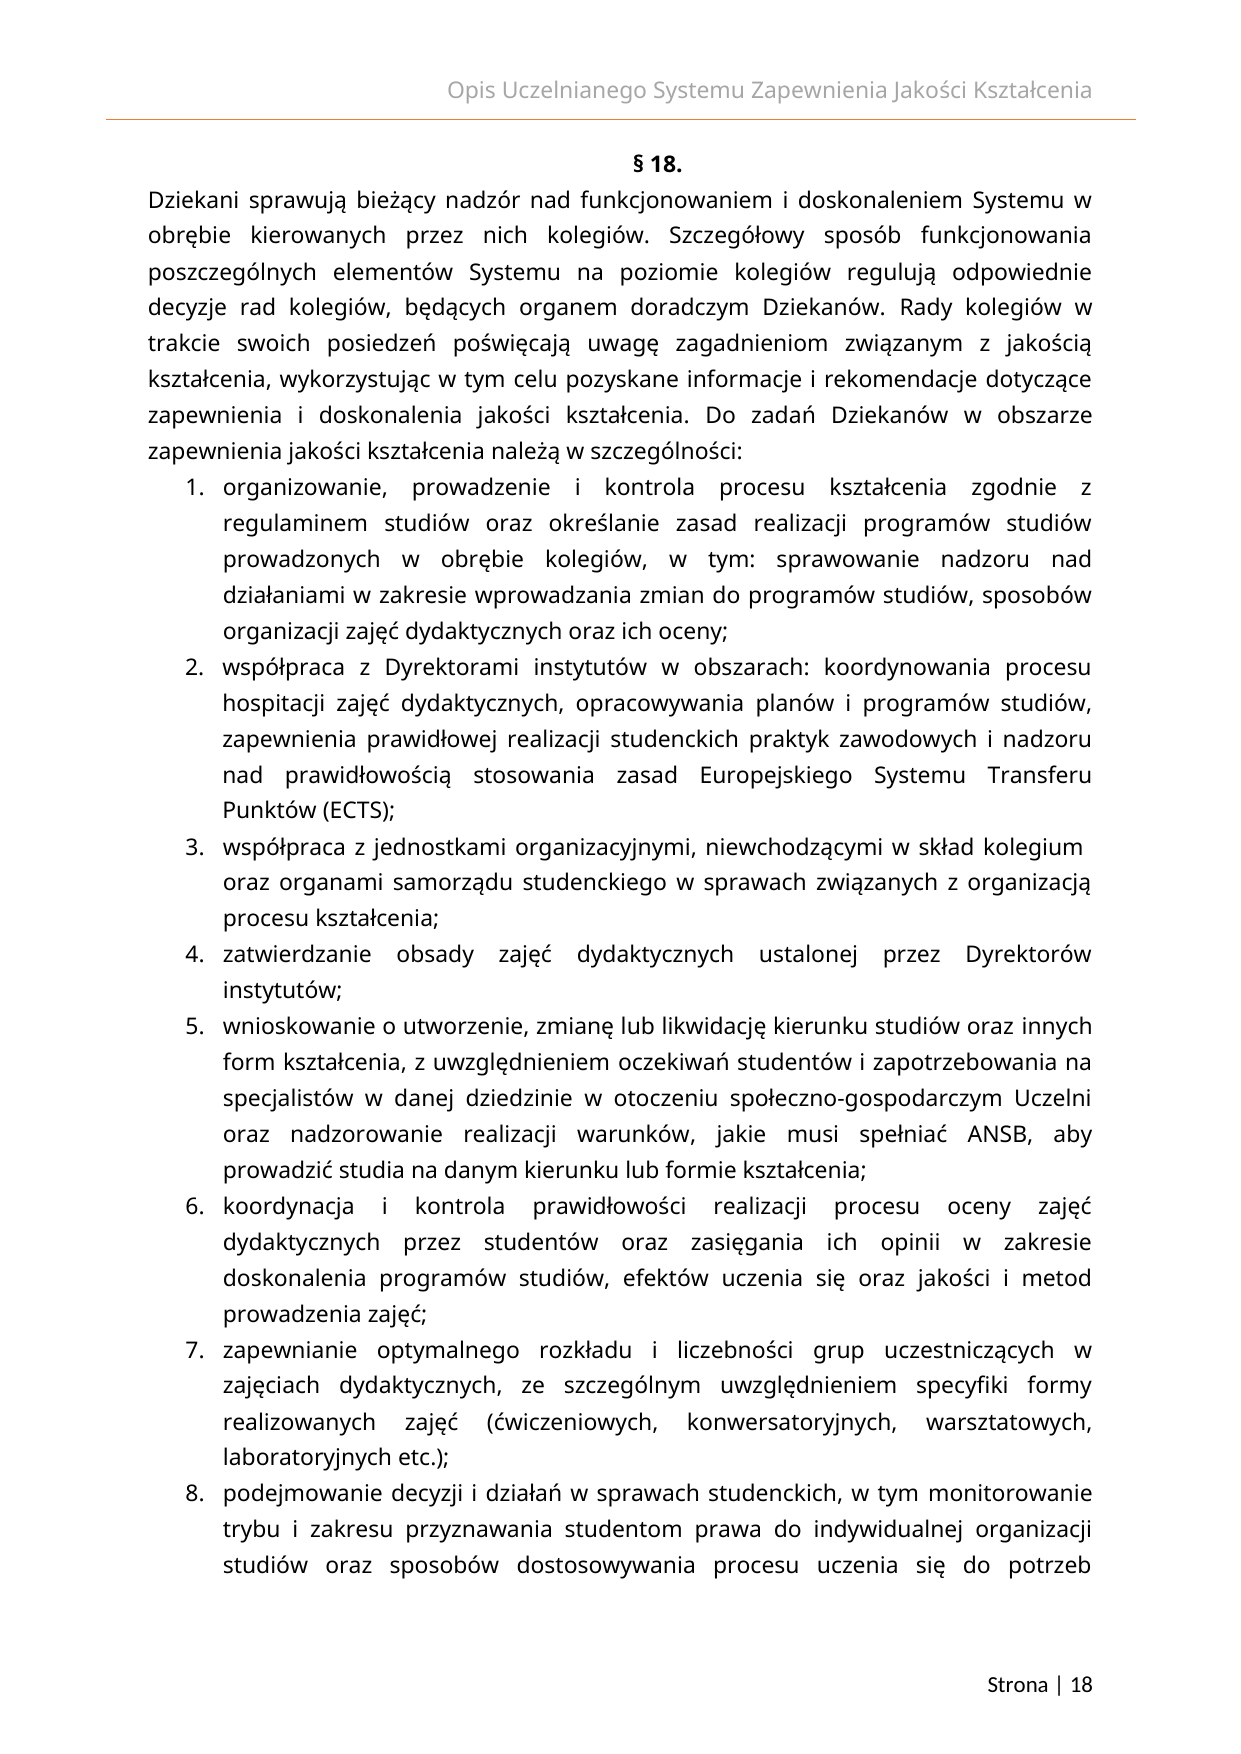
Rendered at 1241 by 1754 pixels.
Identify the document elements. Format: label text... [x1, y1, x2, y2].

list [185, 1477, 1093, 1580]
list zatwierdzanie obsady zajęć dydaktycznych ustalonej przez Dyrektorów instytutów; [185, 938, 1093, 1005]
list wnioskowanie o utworzenie, zmianę lub likwidację kierunku studiów oraz innych form kształcenia, z uwzględnieniem oczekiwań studentów i zapotrzebowania na specjalistów w danej dziedzinie w otoczeniu społeczno-gospodarczym Uczelni oraz nadzorowanie realizacji warunków, jakie musi spełniać ANSB, aby prowadzić studia na danym kierunku lub formie kształcenia; [185, 1010, 1093, 1185]
list współpraca z jednostkami organizacyjnymi, niewchodzącymi w skład kolegium oraz organami samorządu studenckiego w sprawach związanych z organizacją procesu kształcenia; [185, 830, 1093, 933]
list współpraca z Dyrektorami instytutów w obszarach: koordynowania procesu hospitacji zajęć dydaktycznych, opracowywania planów i programów studiów, zapewnienia prawidłowej realizacji studenckich praktyk zawodowych i nadzoru nad prawidłowością stosowania zasad Europejskiego Systemu Transferu Punktów (ECTS); [185, 651, 1093, 826]
list organizowanie, prowadzenie i kontrola procesu kształcenia zgodnie z regulaminem studiów oraz określanie zasad realizacji programów studiów prowadzonych w obrębie kolegiów, w tym: sprawowanie nadzoru nad działaniami w zakresie wprowadzania zmian do programów studiów, sposobów organizacji zajęć dydaktycznych oraz ich oceny; [185, 471, 1093, 646]
list koordynacja i kontrola prawidłowości realizacji procesu oceny zajęć dydaktycznych przez studentów oraz zasięgania ich opinii w zakresie doskonalenia programów studiów, efektów uczenia się oraz jakości i metod prowadzenia zajęć; [185, 1190, 1093, 1329]
text Dziekani sprawują bieżący nadzór nad funkcjonowaniem i doskonaleniem Systemu w obrębie kierowanych przez nich kolegiów. Szczegółowy sposób funkcjonowania poszczególnych elementów Systemu na poziomie kolegiów regulują odpowiednie decyzje rad kolegiów, będących organem doradczym Dziekanów. Rady kolegiów w trakcie swoich posiedzeń poświęcają uwagę zagadnieniom związanym z jakością kształcenia, wykorzystując w tym celu pozyskane informacje i rekomendacje dotyczące zapewnienia i doskonalenia jakości kształcenia. Do zadań Dziekanów w obszarze zapewnienia jakości kształcenia należą w szczególności: [148, 183, 1093, 466]
list § 18. [223, 148, 1093, 179]
list zapewnianie optymalnego rozkładu i liczebności grup uczestniczących w zajęciach dydaktycznych, ze szczególnym uwzględnieniem specyfiki formy realizowanych zajęć (ćwiczeniowych, konwersatoryjnych, warsztatowych, laboratoryjnych etc.); [185, 1333, 1093, 1473]
